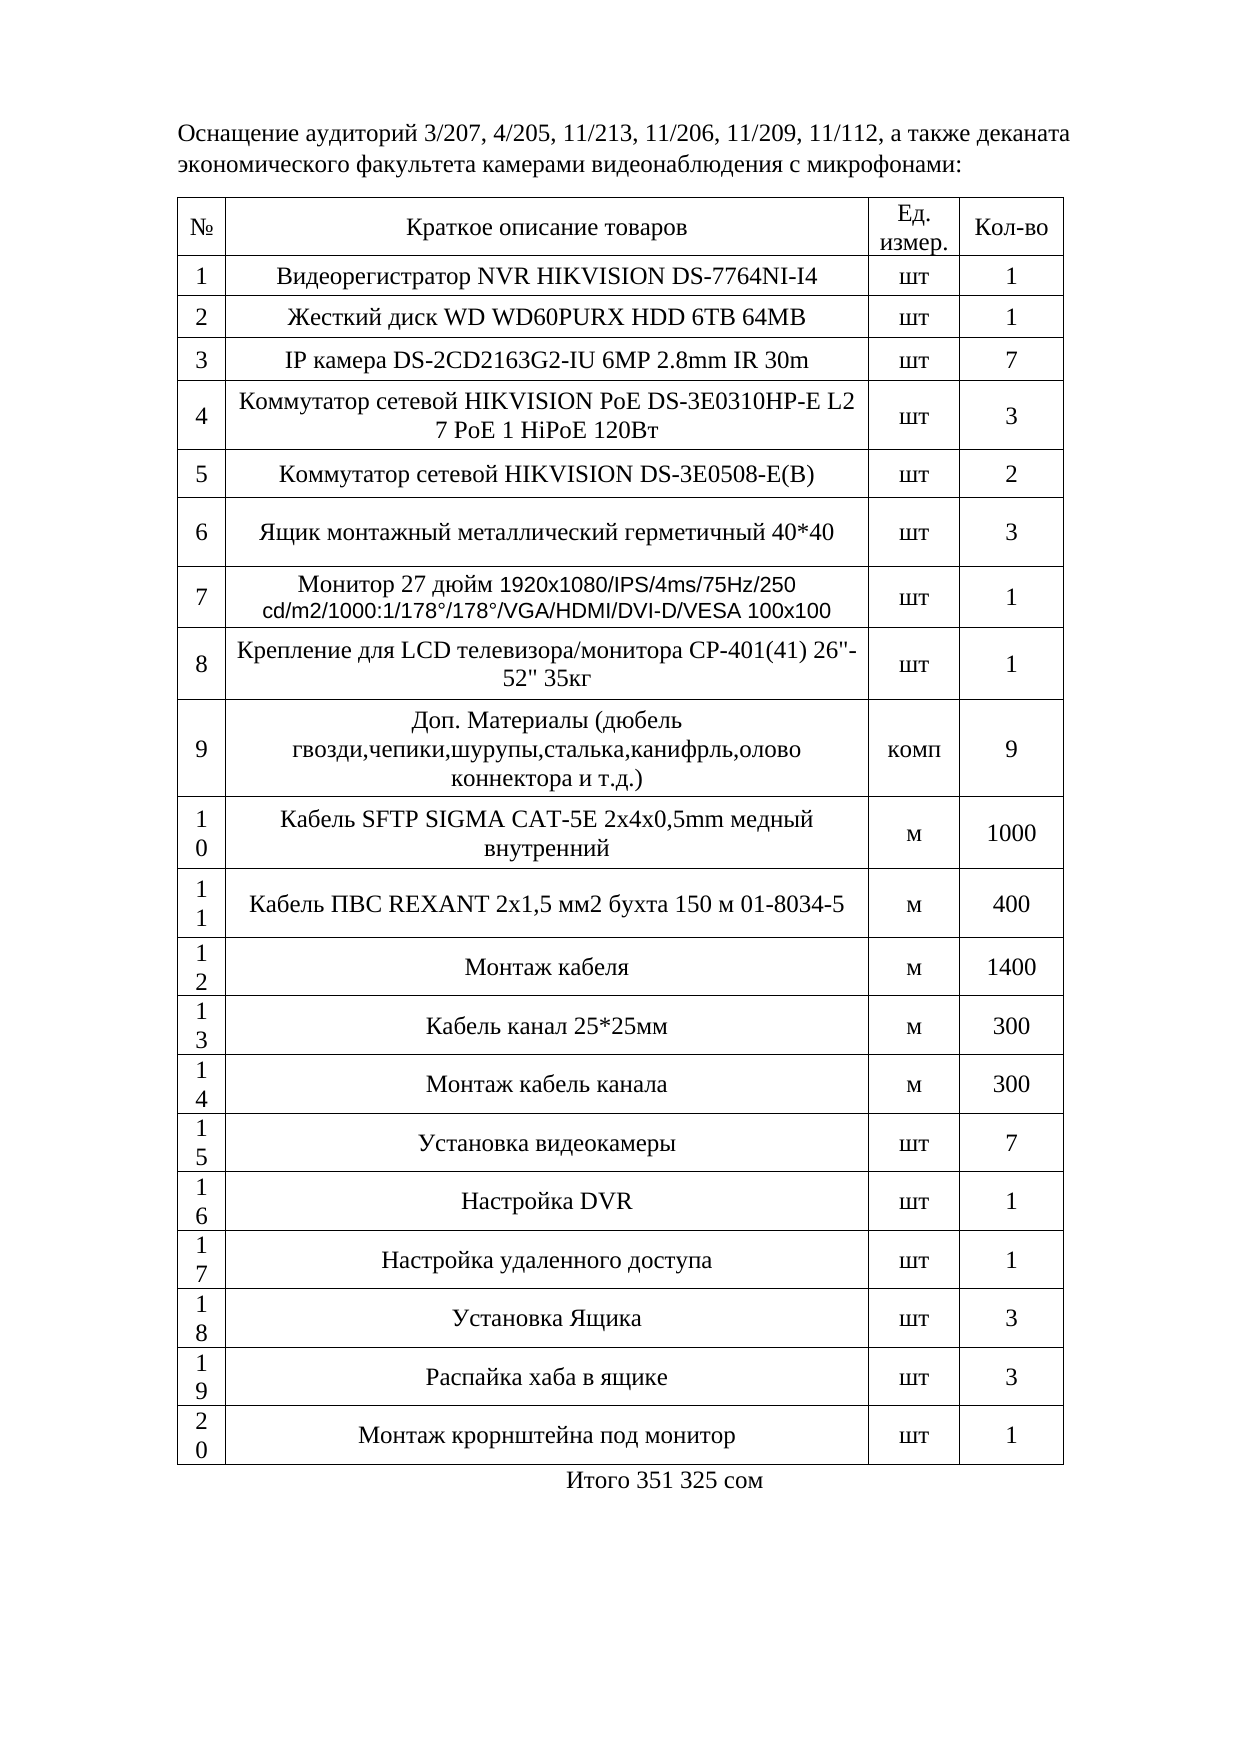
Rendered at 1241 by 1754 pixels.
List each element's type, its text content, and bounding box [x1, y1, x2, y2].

table_cell шт [869, 567, 959, 627]
table_cell 1 [960, 567, 1063, 627]
table_cell м [869, 869, 959, 937]
table_cell шт [869, 450, 959, 497]
table_cell шт [869, 256, 959, 294]
table_cell 19 [178, 1348, 225, 1405]
table_cell 2 [178, 296, 225, 337]
table_cell Коммутатор сетевой HIKVISION DS-3E0508-E(B) [226, 450, 868, 497]
table_cell 18 [178, 1289, 225, 1347]
table_cell шт [869, 381, 959, 449]
table_cell Доп. Материалы (дюбель гвозди,чепики,шурупы,сталька,канифрль,олово коннектора и т.д.) [226, 700, 868, 796]
table_cell Кабель канал 25*25мм [226, 996, 868, 1054]
table_cell Ящик монтажный металлический герметичный 40*40 [226, 498, 868, 566]
table_cell 1 [960, 296, 1063, 337]
table_cell комп [869, 700, 959, 796]
table_cell Кабель SFTP SIGMA CAT-5E 2x4x0,5mm медный внутренний [226, 797, 868, 868]
table_cell 14 [178, 1055, 225, 1112]
table_cell шт [869, 1231, 959, 1288]
table_cell 300 [960, 1055, 1063, 1112]
table_cell 11 [178, 869, 225, 937]
table_cell 7 [960, 338, 1063, 380]
table_cell 6 [178, 498, 225, 566]
table_cell 3 [960, 1348, 1063, 1405]
table_cell 4 [178, 381, 225, 449]
text Итого 351 325 сом [177, 1465, 1152, 1493]
table_cell 10 [178, 797, 225, 868]
table_cell 15 [178, 1114, 225, 1171]
text Оснащение аудиторий 3/207, 4/205, 11/213, 11/206, 11/209, 11/112, а также деканата экономического факультета камерами видеонаблюдения с микрофонами: [177, 118, 1152, 178]
table_cell 8 [178, 628, 225, 699]
table_cell Монитор 27 дюйм 1920x1080/IPS/4ms/75Hz/250 cd/m2/1000:1/178°/178°/VGA/HDMI/DVI-D/VESA 100x100 [226, 567, 868, 627]
table_cell Монтаж кабеля [226, 938, 868, 995]
table_cell шт [869, 498, 959, 566]
table_cell м [869, 938, 959, 995]
table_cell шт [869, 1348, 959, 1405]
table_cell Установка видеокамеры [226, 1114, 868, 1171]
table_cell 1 [960, 1172, 1063, 1229]
table_cell 12 [178, 938, 225, 995]
table_cell 1 [960, 256, 1063, 294]
table_cell 13 [178, 996, 225, 1054]
table_cell шт [869, 628, 959, 699]
table_cell 3 [960, 1289, 1063, 1347]
table_cell 9 [960, 700, 1063, 796]
table_cell м [869, 797, 959, 868]
table_cell 7 [178, 567, 225, 627]
table_cell Установка Ящика [226, 1289, 868, 1347]
table_header Кол-во [960, 198, 1063, 255]
table_cell Кабель ПВС REXANT 2х1,5 мм2 бухта 150 м 01-8034-5 [226, 869, 868, 937]
table_cell Монтаж крорнштейна под монитор [226, 1406, 868, 1464]
table_cell 7 [960, 1114, 1063, 1171]
table_cell 2 [960, 450, 1063, 497]
table_cell 400 [960, 869, 1063, 937]
table_cell 1 [960, 628, 1063, 699]
table_cell 1000 [960, 797, 1063, 868]
table_cell 3 [960, 381, 1063, 449]
table_cell Распайка хаба в ящике [226, 1348, 868, 1405]
table_header Краткое описание товаров [226, 198, 868, 255]
table_cell 3 [178, 338, 225, 380]
table_cell м [869, 1055, 959, 1112]
table_cell м [869, 996, 959, 1054]
table_cell Коммутатор сетевой HIKVISION PoE DS-3E0310HP-E L2 7 PoE 1 HiPoE 120Вт [226, 381, 868, 449]
table_cell 1400 [960, 938, 1063, 995]
table_cell 300 [960, 996, 1063, 1054]
table_header Ед. измер. [869, 198, 959, 255]
table_cell шт [869, 1114, 959, 1171]
table_cell Крепление для LCD телевизора/монитора CP-401(41) 26"-52" 35кг [226, 628, 868, 699]
table_header № [178, 198, 225, 255]
table_cell Жесткий диск WD WD60PURX HDD 6TB 64MB [226, 296, 868, 337]
table_cell шт [869, 1406, 959, 1464]
table_cell 20 [178, 1406, 225, 1464]
table_cell 1 [178, 256, 225, 294]
table_cell шт [869, 1172, 959, 1229]
table_cell Настройка удаленного доступа [226, 1231, 868, 1288]
table_cell 16 [178, 1172, 225, 1229]
table_cell Настройка DVR [226, 1172, 868, 1229]
table_cell 1 [960, 1406, 1063, 1464]
table_cell шт [869, 1289, 959, 1347]
table_cell 17 [178, 1231, 225, 1288]
table_cell IP камера DS-2CD2163G2-IU 6MP 2.8mm IR 30m [226, 338, 868, 380]
table_cell Монтаж кабель канала [226, 1055, 868, 1112]
table_cell шт [869, 338, 959, 380]
table_cell 9 [178, 700, 225, 796]
table_cell Видеорегистратор NVR HIKVISION DS-7764NI-I4 [226, 256, 868, 294]
table_cell 1 [960, 1231, 1063, 1288]
table_cell 5 [178, 450, 225, 497]
table_cell шт [869, 296, 959, 337]
table_cell 3 [960, 498, 1063, 566]
